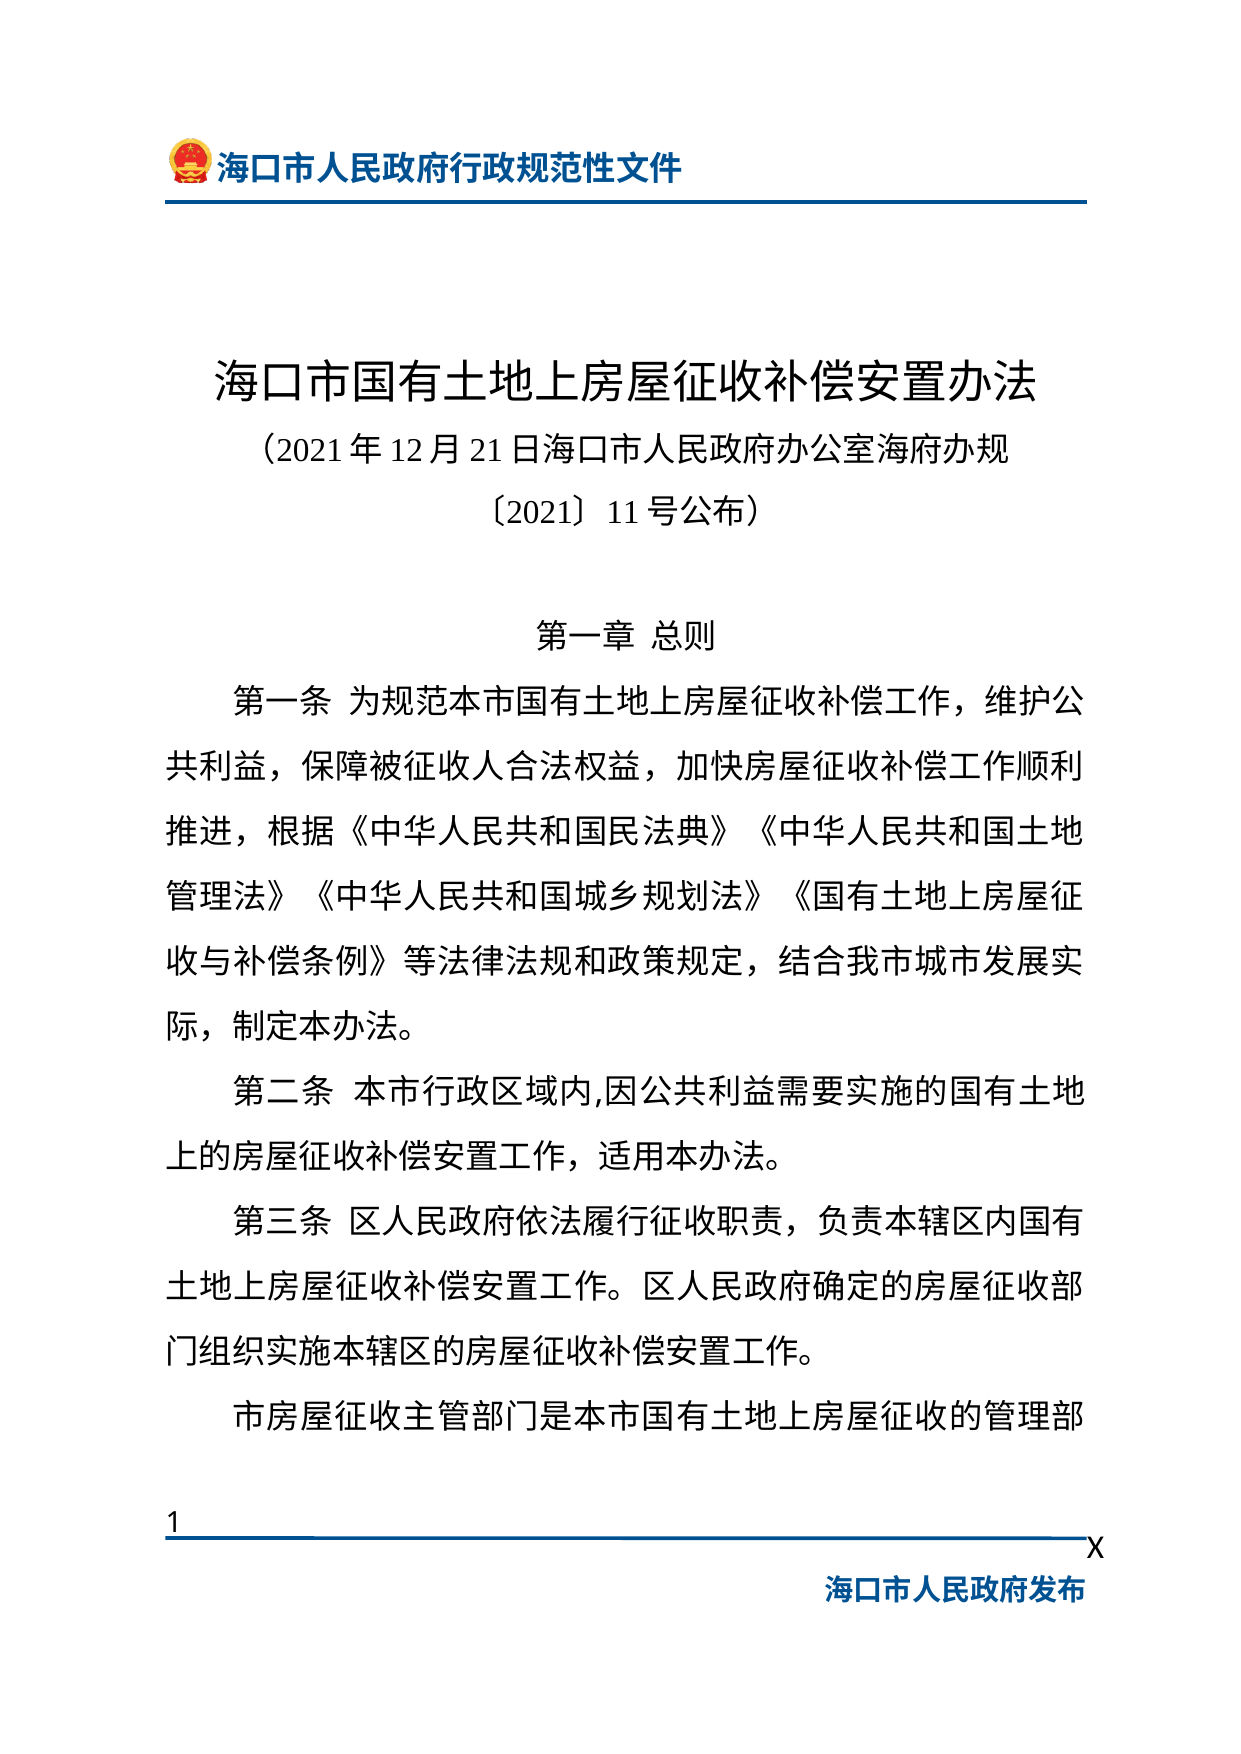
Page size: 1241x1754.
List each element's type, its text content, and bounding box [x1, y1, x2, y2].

text 市房屋征收主管部门是本市国有土地上房屋征收的管理部门，对本市国有土地上房屋征收补偿安置工作进行指导、监督和管理。 [165, 1381, 1087, 1446]
text 第二条 本市行政区域内,因公共利益需要实施的国有土地上的房屋征收补偿安置工作，适用本办法。 [165, 1056, 1087, 1186]
text 海口市国有土地上房屋征收补偿安置办法 [165, 349, 1087, 411]
text 第一章 总则 [165, 601, 1087, 666]
text 第三条 区人民政府依法履行征收职责，负责本辖区内国有土地上房屋征收补偿安置工作。区人民政府确定的房屋征收部门组织实施本辖区的房屋征收补偿安置工作。 [165, 1186, 1087, 1381]
picture [165, 136, 216, 187]
text 第一条 为规范本市国有土地上房屋征收补偿工作，维护公共利益，保障被征收人合法权益，加快房屋征收补偿工作顺利推进，根据《中华人民共和国民法典》《中华人民共和国土地管理法》《中华人民共和国城乡规划法》《国有土地上房屋征收与补偿条例》等法律法规和政策规定，结合我市城市发展实际，制定本办法。 [165, 666, 1087, 1056]
text （2021年12月21日海口市人民政府办公室海府办规〔2021〕11号公布） [165, 411, 1087, 536]
